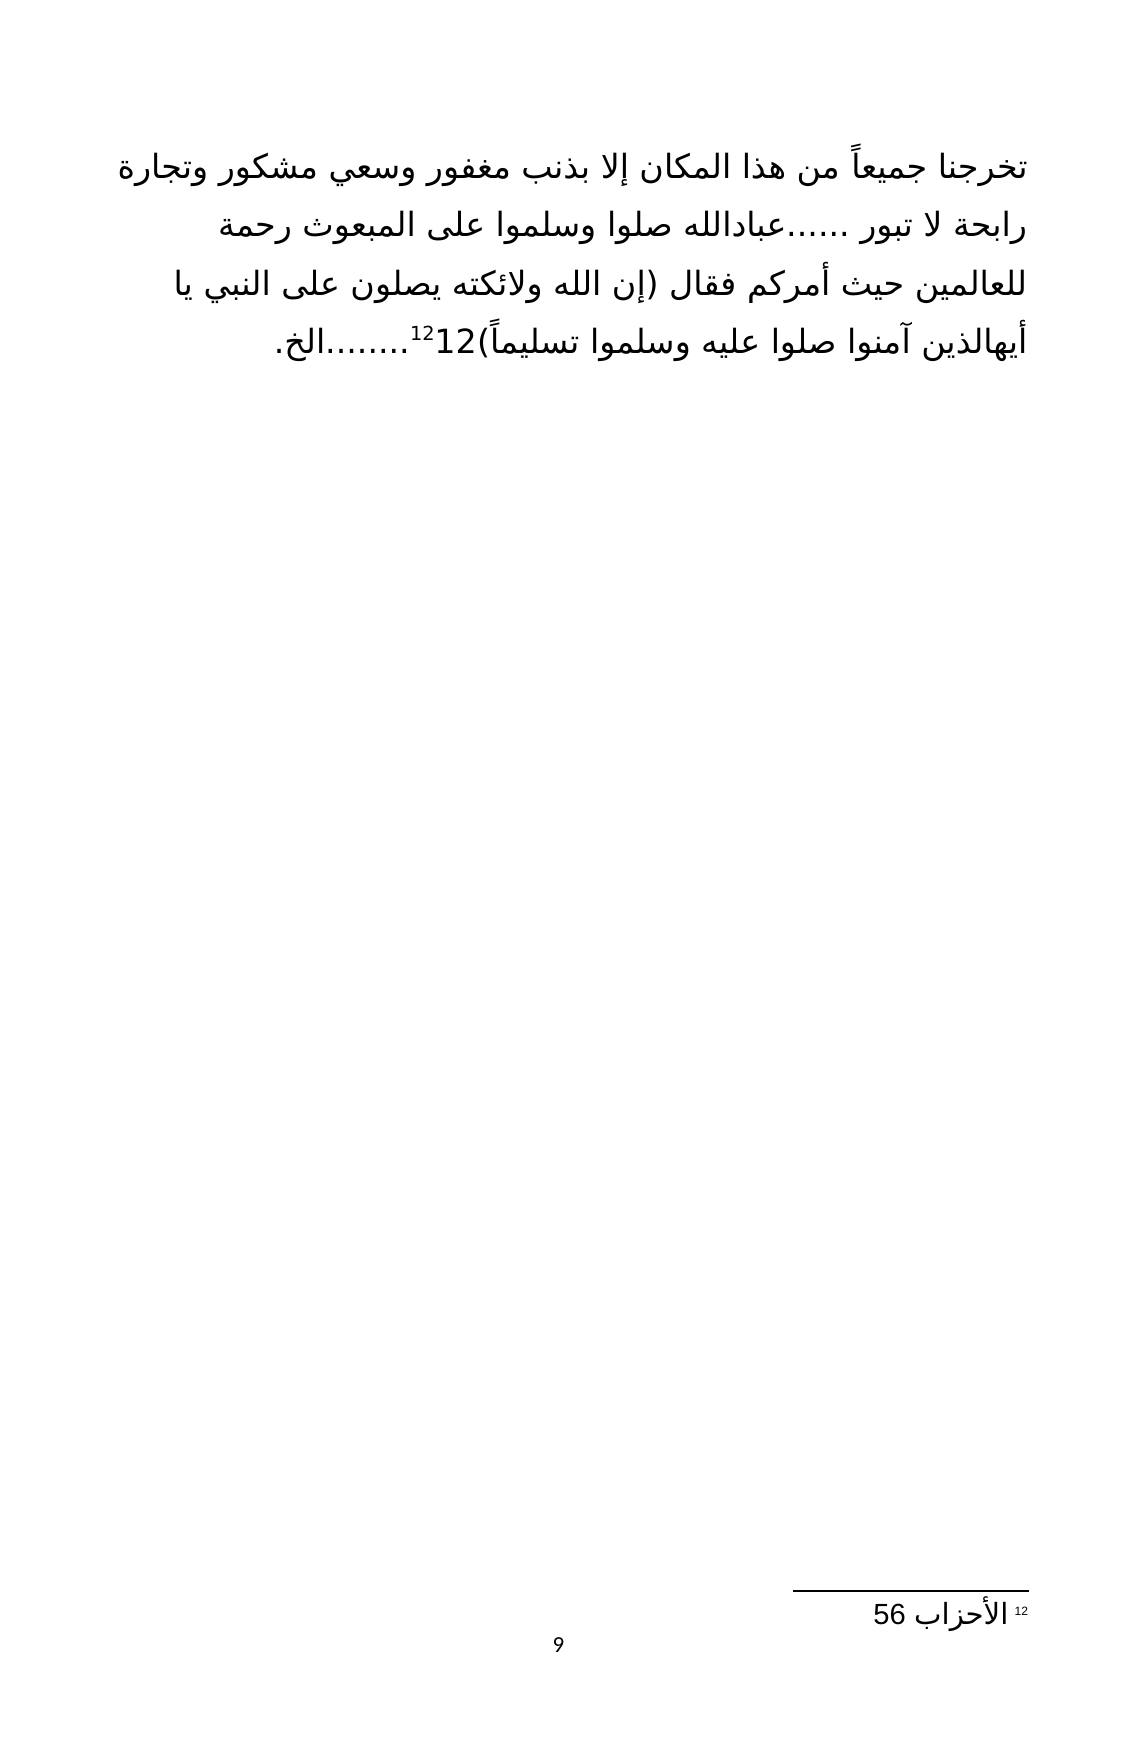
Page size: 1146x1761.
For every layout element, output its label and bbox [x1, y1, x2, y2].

text [100, 148, 1028, 361]
